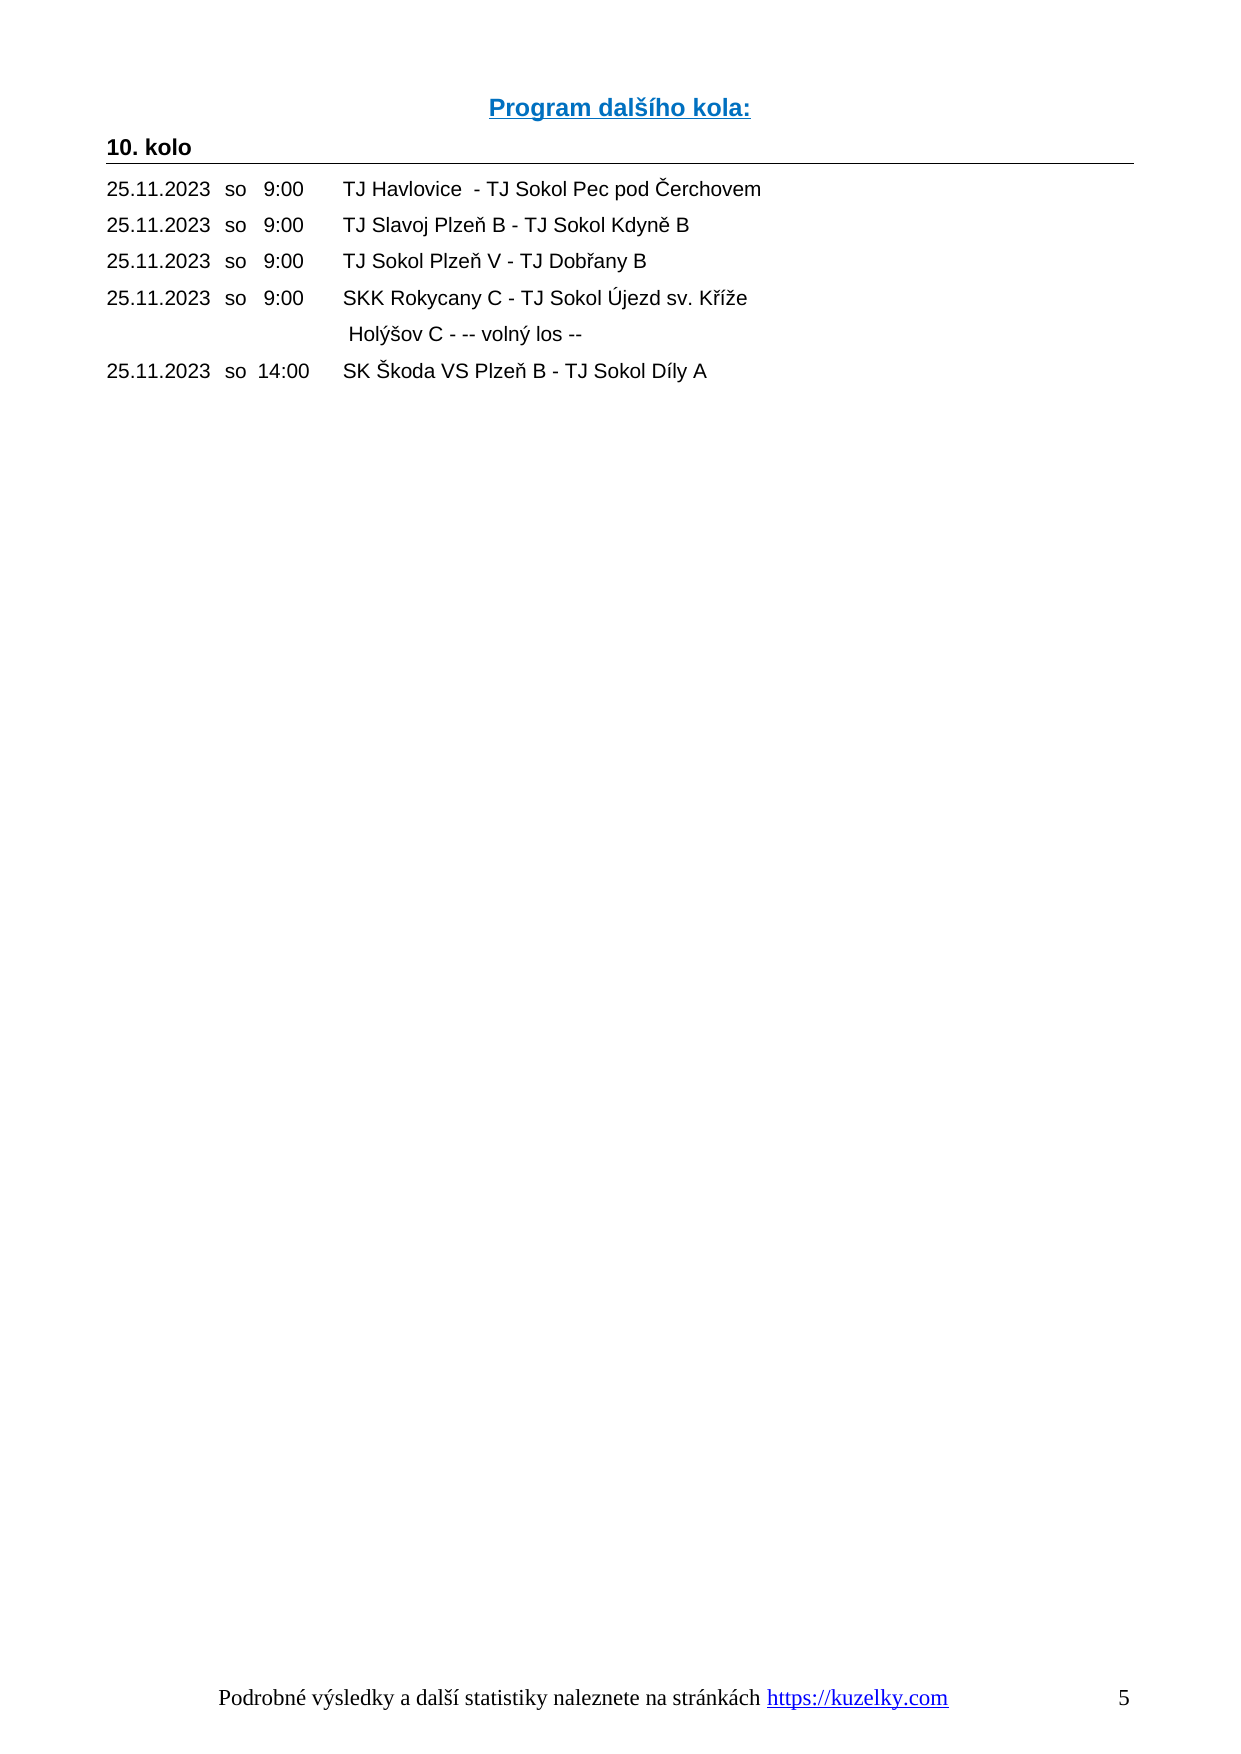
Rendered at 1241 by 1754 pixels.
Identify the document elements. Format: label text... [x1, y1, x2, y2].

text 25.11.2023 so 9:00 TJ Slavoj Plzeň B - TJ Sokol Kdyně B [106, 213, 1134, 237]
text Holýšov C - -- volný los -- [106, 322, 1134, 346]
text 25.11.2023 so 9:00 TJ Sokol Plzeň V - TJ Dobřany B [106, 249, 1134, 273]
text 25.11.2023 so 14:00 SK Škoda VS Plzeň B - TJ Sokol Díly A [106, 359, 1134, 383]
text 10. kolo [106, 134, 1134, 163]
text Program dalšího kola: [94, 93, 1145, 122]
text 25.11.2023 so 9:00 SKK Rokycany C - TJ Sokol Újezd sv. Kříže [106, 286, 1134, 310]
text 25.11.2023 so 9:00 TJ Havlovice - TJ Sokol Pec pod Čerchovem [106, 176, 1134, 200]
